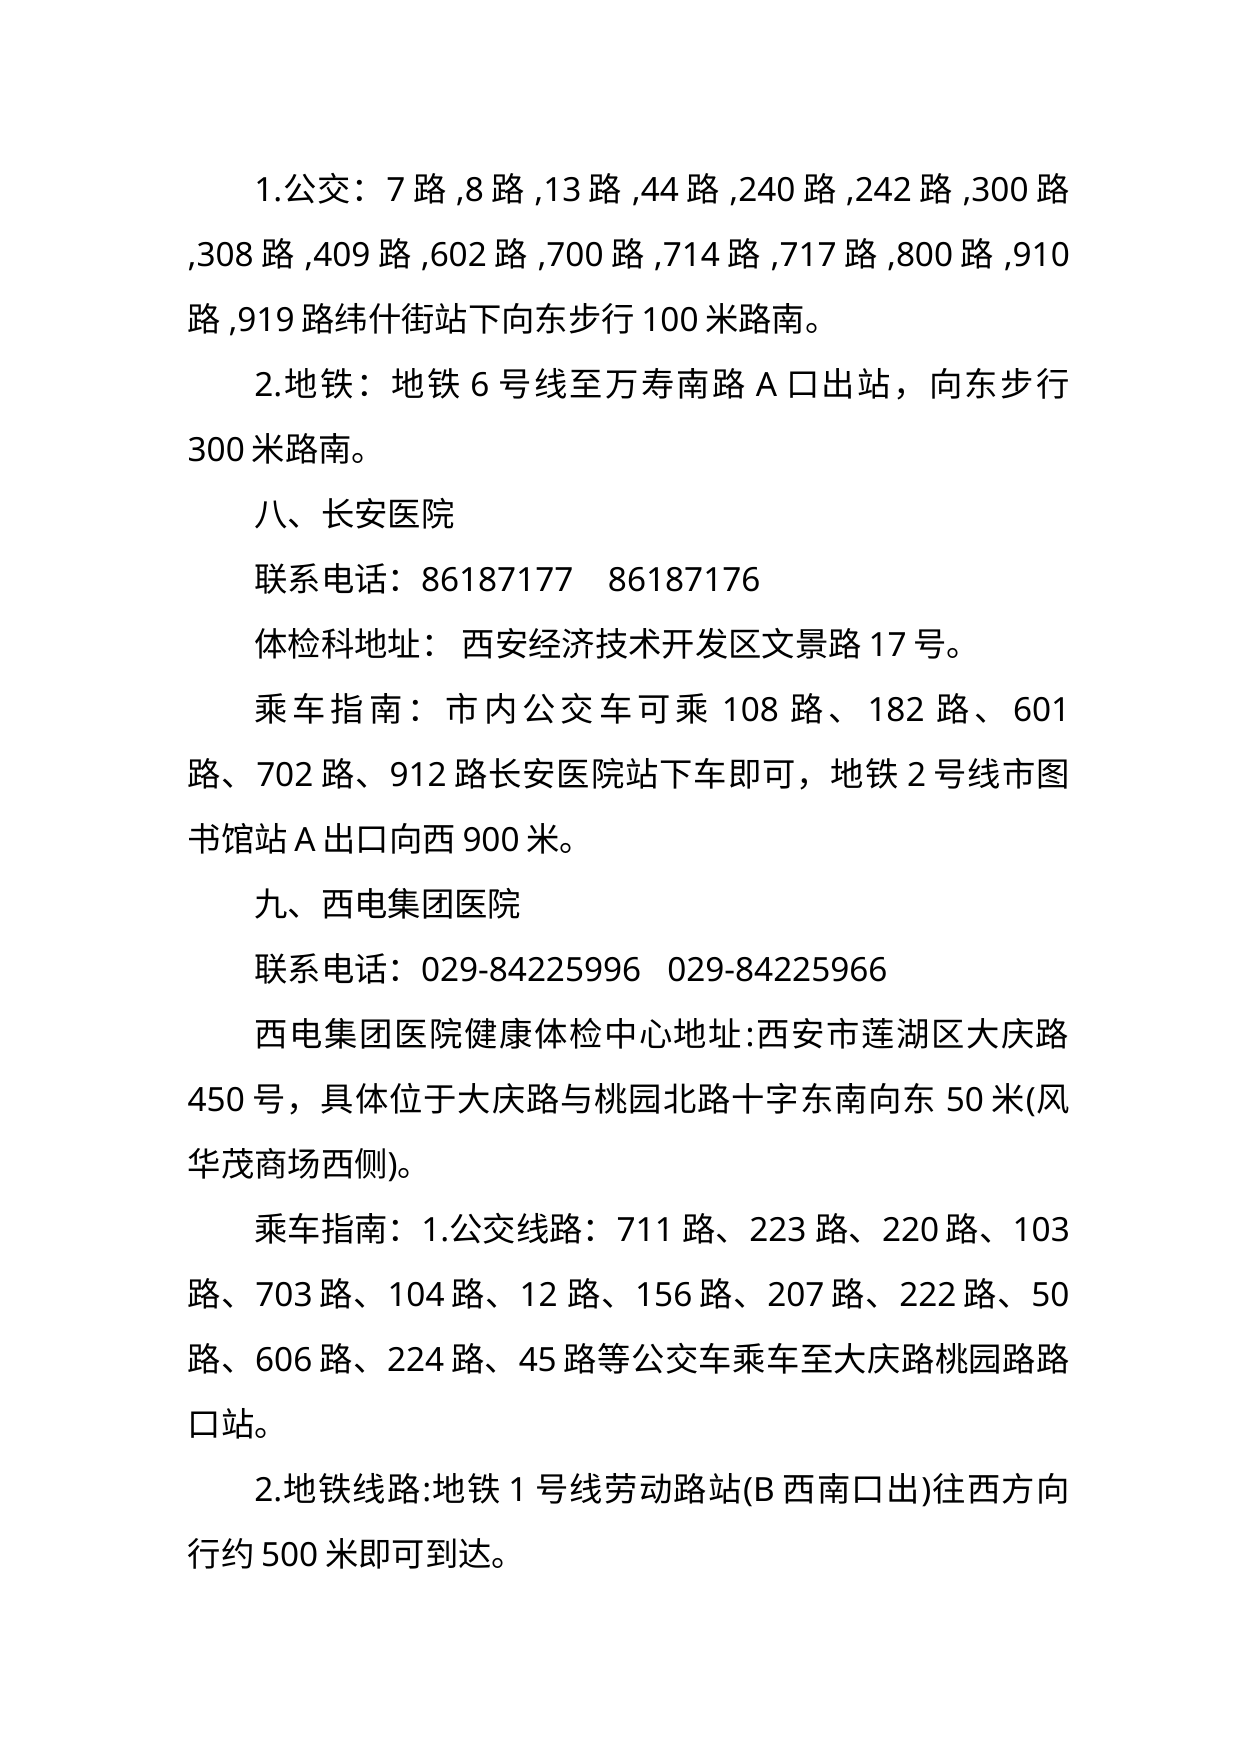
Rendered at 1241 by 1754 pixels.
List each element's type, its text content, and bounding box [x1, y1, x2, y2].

text 乘车指南：1.公交线路：711 路、223 路、220路、103路、703路、104路、12 路、156路、207路、222路、50路、606路、224路、45路等公交车乘车至大庆路桃园路路口站。 [187, 1194, 1070, 1454]
text 2.地铁线路:地铁1号线劳动路站(B西南口出)往西方向行约500米即可到达。 [187, 1454, 1070, 1584]
text 联系电话：029-84225996 029-84225966 [187, 934, 1070, 999]
text 乘车指南：市内公交车可乘108路、182路、601路、702路、912路长安医院站下车即可，地铁2号线市图书馆站A出口向西900米。 [187, 674, 1070, 869]
text 联系电话：86187177 86187176 [187, 544, 1070, 609]
text 八、长安医院 [187, 479, 1070, 544]
text 西电集团医院健康体检中心地址:西安市莲湖区大庆路450号，具体位于大庆路与桃园北路十字东南向东50米(风华茂商场西侧)。 [187, 999, 1070, 1194]
text 2.地铁：地铁6号线至万寿南路A口出站，向东步行300米路南。 [187, 349, 1070, 479]
text 九、西电集团医院 [187, 869, 1070, 934]
text 体检科地址： 西安经济技术开发区文景路17号。 [187, 609, 1070, 674]
text 1.公交：7路 ,8路 ,13路 ,44路 ,240路 ,242路 ,300路 ,308路 ,409路 ,602路 ,700路 ,714路 ,717路 ,800路 ,910路 ,919路纬什街站下向东步行100米路南。 [187, 154, 1070, 349]
